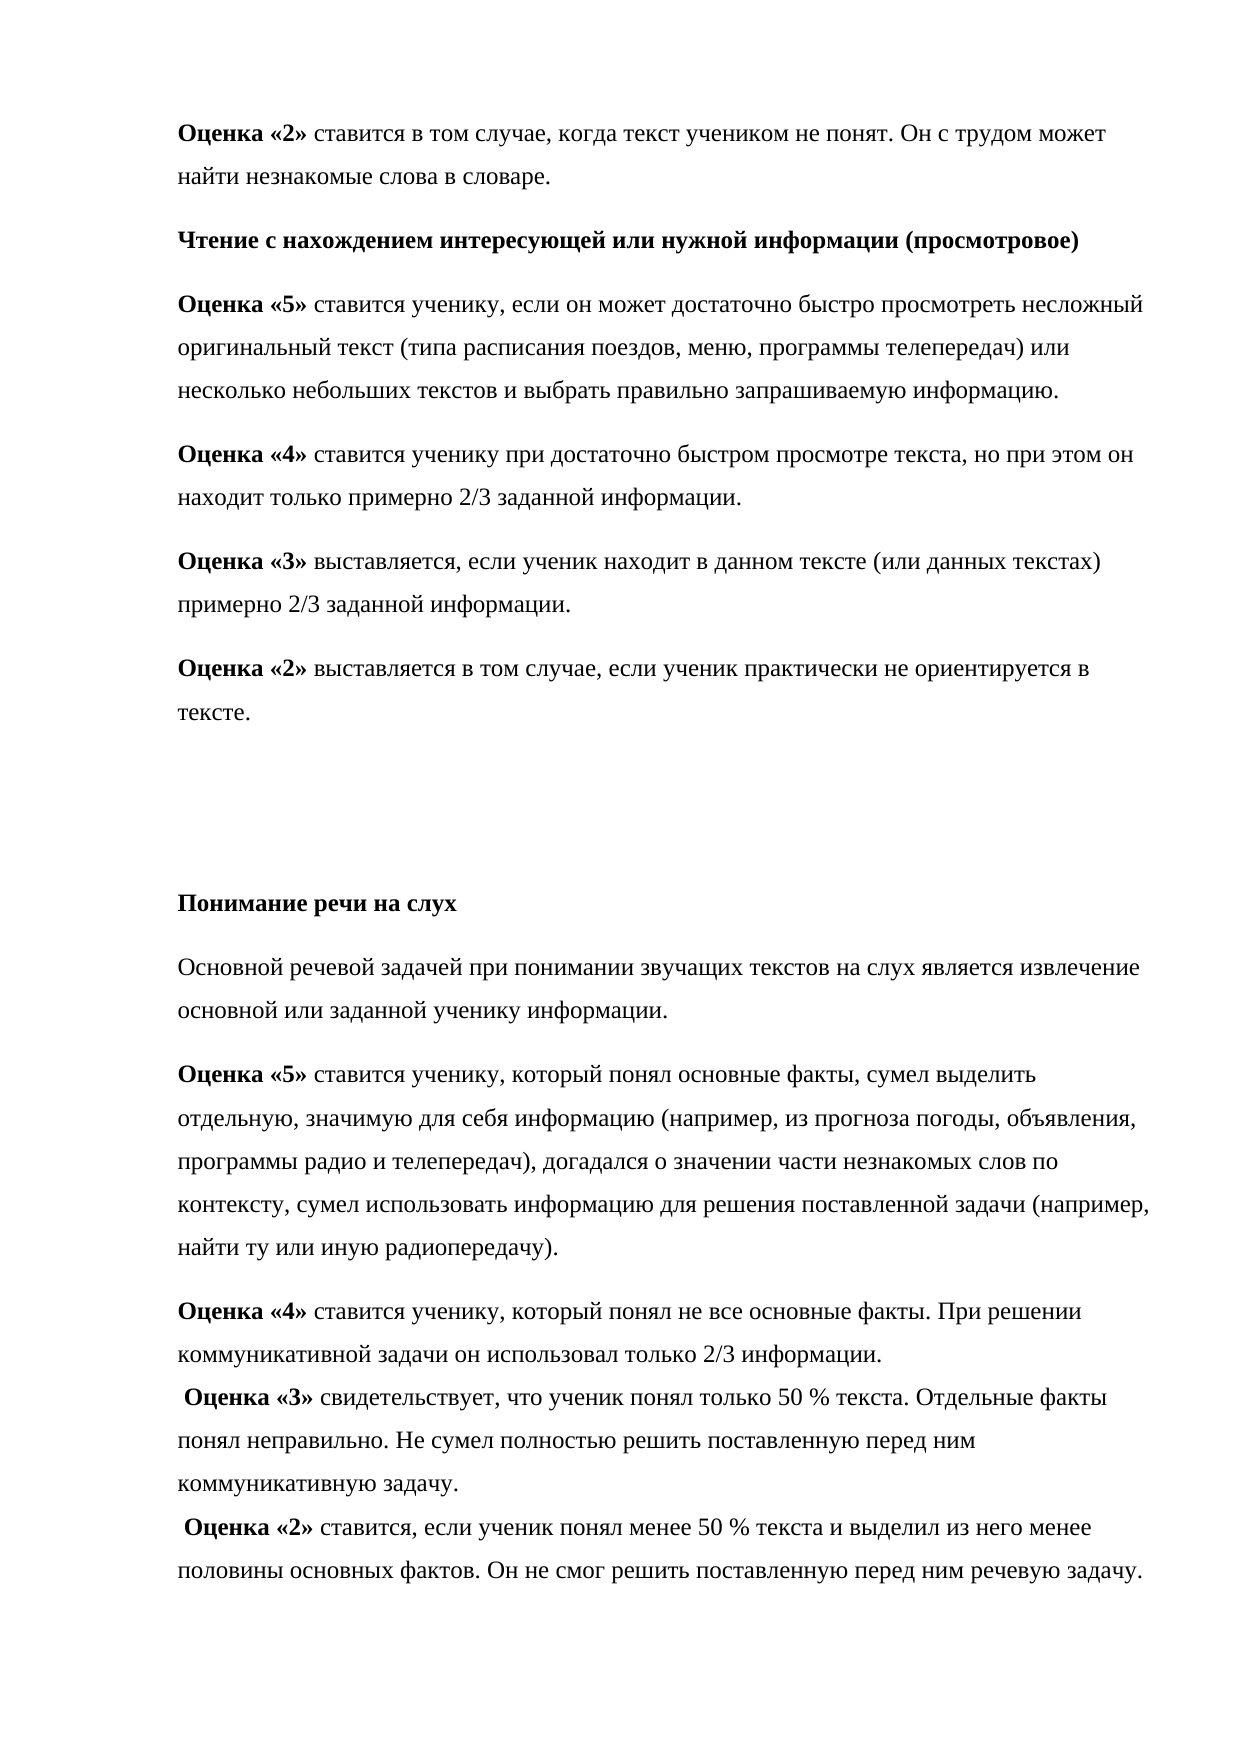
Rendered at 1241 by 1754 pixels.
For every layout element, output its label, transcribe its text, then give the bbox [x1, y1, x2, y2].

text Понимание речи на слух [177, 888, 1152, 917]
text Оценка «3» выставляется, если ученик находит в данном тексте (или данных текстах) примерно 2/3 заданной информации. [177, 546, 1152, 618]
text Оценка «2» выставляется в том случае, если ученик практически не ориентируется в тексте. [177, 653, 1152, 725]
text Оценка «4» ставится ученику, который понял не все основные факты. При решении коммуникативной задачи он использовал только 2/3 информации. [177, 1296, 1152, 1368]
text Оценка «3» свидетельствует, что ученик понял только 50 % текста. Отдельные факты понял неправильно. Не сумел полностью решить поставленную перед ним коммуникативную задачу. [177, 1382, 1152, 1497]
text Оценка «5» ставится ученику, который понял основные факты, сумел выделить отдельную, значимую для себя информацию (например, из прогноза погоды, объявления, программы радио и телепередач), догадался о значении части незнакомых слов по контексту, сумел использовать информацию для решения поставленной задачи (например, найти ту или иную радиопередачу). [177, 1059, 1152, 1261]
text Основной речевой задачей при понимании звучащих текстов на слух является извлечение основной или заданной ученику информации. [177, 952, 1152, 1024]
text Чтение с нахождением интересующей или нужной информации (просмотровое) [177, 225, 1152, 254]
text Оценка «2» ставится, если ученик понял менее 50 % текста и выделил из него менее половины основных фактов. Он не смог решить поставленную перед ним речевую задачу. [177, 1512, 1152, 1583]
text Оценка «5» ставится ученику, если он может достаточно быстро просмотреть несложный оригинальный текст (типа расписания поездов, меню, программы телепередач) или несколько небольших текстов и выбрать правильно запрашиваемую информацию. [177, 289, 1152, 404]
text Оценка «4» ставится ученику при достаточно быстром просмотре текста, но при этом он находит только примерно 2/3 заданной информации. [177, 439, 1152, 511]
text Оценка «2» ставится в том случае, когда текст учеником не понят. Он с трудом может найти незнакомые слова в словаре. [177, 118, 1152, 190]
